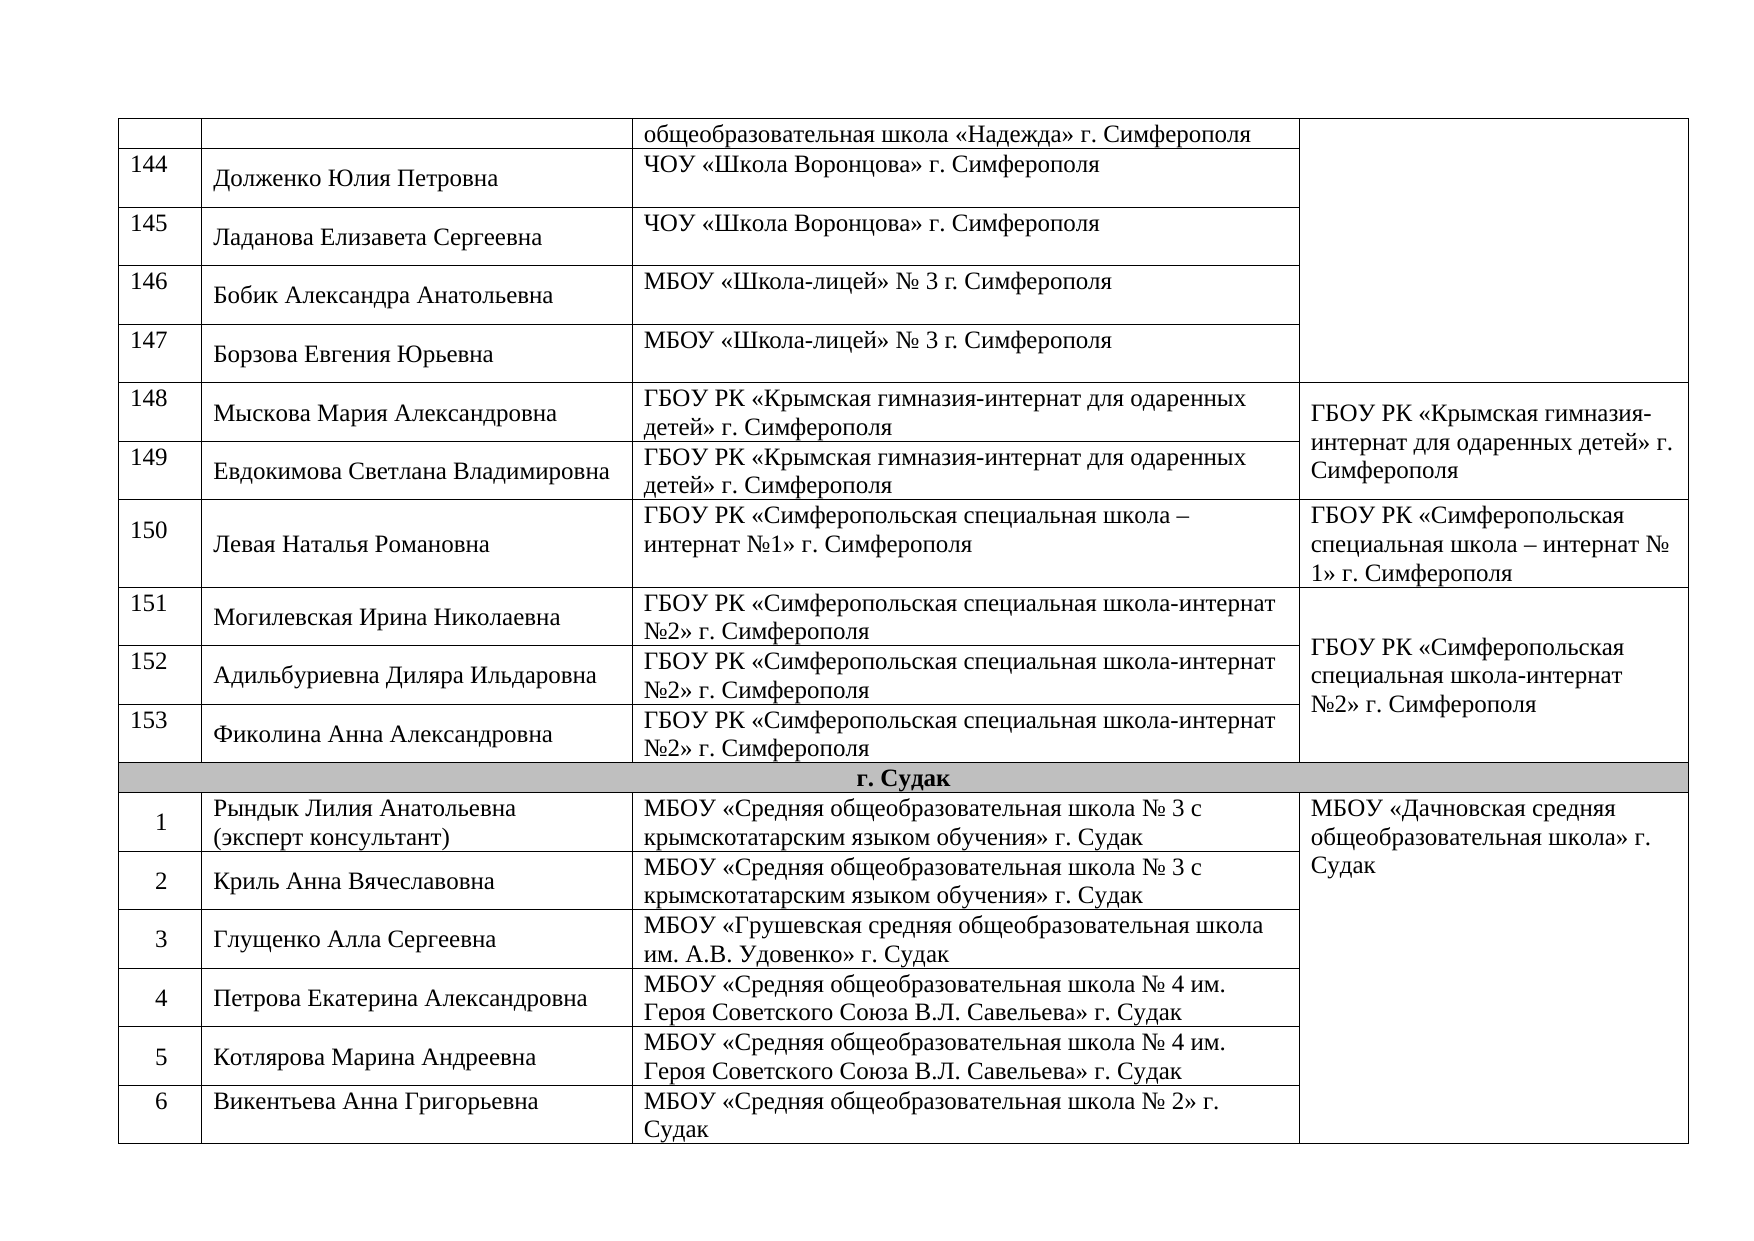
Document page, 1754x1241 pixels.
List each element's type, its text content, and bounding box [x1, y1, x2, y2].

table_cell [202, 119, 632, 148]
table_cell Борзова Евгения Юрьевна [202, 325, 632, 382]
table_cell ЧОУ «Школа Воронцова» г. Симферополя [633, 149, 1299, 207]
table_cell ГБОУ РК «Симферопольская специальная школа-интернат №2» г. Симферополя [1300, 588, 1688, 762]
table_cell [119, 1027, 201, 1085]
table_cell Глущенко Алла Сергеевна [202, 910, 632, 968]
table_cell [119, 588, 201, 645]
table_cell Долженко Юлия Петровна [202, 149, 632, 207]
table_cell ГБОУ РК «Симферопольская специальная школа-интернат №2» г. Симферополя [633, 588, 1299, 645]
table_cell МБОУ «Средняя общеобразовательная школа № 2» г. Судак [633, 1086, 1299, 1143]
table_cell ГБОУ РК «Крымская гимназия-интернат для одаренных детей» г. Симферополя [633, 383, 1299, 441]
table_cell [119, 119, 201, 148]
table_cell МБОУ «Дачновская средняя общеобразовательная школа» г. Судак [1300, 793, 1688, 1143]
table_cell Фиколина Анна Александровна [202, 705, 632, 762]
table_cell [119, 383, 201, 441]
table_cell Криль Анна Вячеславовна [202, 852, 632, 909]
table_cell МБОУ «Средняя общеобразовательная школа № 3 с крымскотатарским языком обучения» г. Судак [633, 793, 1299, 851]
table_cell [119, 325, 201, 382]
table_cell ГБОУ РК «Симферопольская специальная школа – интернат №1» г. Симферополя [633, 500, 1299, 587]
table_cell Бобик Александра Анатольевна [202, 266, 632, 324]
table_cell Могилевская Ирина Николаевна [202, 588, 632, 645]
table_cell ГБОУ РК «Симферопольская специальная школа – интернат № 1» г. Симферополя [1300, 500, 1688, 587]
table_cell ЧОУ «Школа Воронцова» г. Симферополя [633, 208, 1299, 265]
table_cell МБОУ «Специальная (коррекционная) общеобразовательная школа «Надежда» г. Симферополя [949, 119, 1299, 148]
table_cell Левая Наталья Романовна [202, 500, 632, 587]
table_cell МБОУ «Средняя общеобразовательная школа № 3 с крымскотатарским языком обучения» г. Судак [633, 852, 1299, 909]
table_cell [119, 910, 201, 968]
table_cell [119, 646, 201, 704]
table_cell ГБОУ РК «Крымская гимназия-интернат для одаренных детей» г. Симферополя [1300, 383, 1688, 499]
table_cell ГБОУ РК «Симферопольская специальная школа-интернат №2» г. Симферополя [633, 646, 1299, 704]
table_cell ГБОУ РК «Крымская гимназия-интернат для одаренных детей» г. Симферополя [633, 442, 1299, 499]
table_cell Евдокимова Светлана Владимировна [202, 442, 632, 499]
table_cell Ладанова Елизавета Сергеевна [202, 208, 632, 265]
table_cell [119, 208, 201, 265]
table_cell [119, 266, 201, 324]
table_cell [119, 969, 201, 1026]
table_cell [119, 1086, 201, 1143]
table_cell [119, 705, 201, 762]
table_cell Мыскова Мария Александровна [202, 383, 632, 441]
table_cell г. Судак [119, 763, 1688, 792]
table_cell МБОУ «Грушевская средняя общеобразовательная школа им. А.В. Удовенко» г. Судак [633, 910, 1299, 968]
table_cell Рындык Лилия Анатольевна (эксперт консультант) [202, 793, 632, 851]
table_cell МБОУ «Школа-лицей» № 3 г. Симферополя [633, 325, 1299, 382]
table_cell ГБОУ РК «Симферопольская специальная школа-интернат №2» г. Симферополя [633, 705, 1299, 762]
table_cell Петрова Екатерина Александровна [202, 969, 632, 1026]
table_cell [119, 852, 201, 909]
table_cell Викентьева Анна Григорьевна [202, 1086, 632, 1143]
table_cell Котлярова Марина Андреевна [202, 1027, 632, 1085]
table_cell [119, 149, 201, 207]
table_cell Адильбуриевна Диляра Ильдаровна [202, 646, 632, 704]
table_cell [119, 500, 201, 587]
table_cell [119, 442, 201, 499]
table_cell МБОУ «Средняя общеобразовательная школа № 4 им. Героя Советского Союза В.Л. Савельева» г. Судак [633, 1027, 1299, 1085]
table_cell [119, 793, 201, 851]
table_cell МБОУ «Средняя общеобразовательная школа № 4 им. Героя Советского Союза В.Л. Савельева» г. Судак [633, 969, 1299, 1026]
table_cell МБОУ «Школа-лицей» № 3 г. Симферополя [633, 266, 1299, 324]
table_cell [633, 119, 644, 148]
